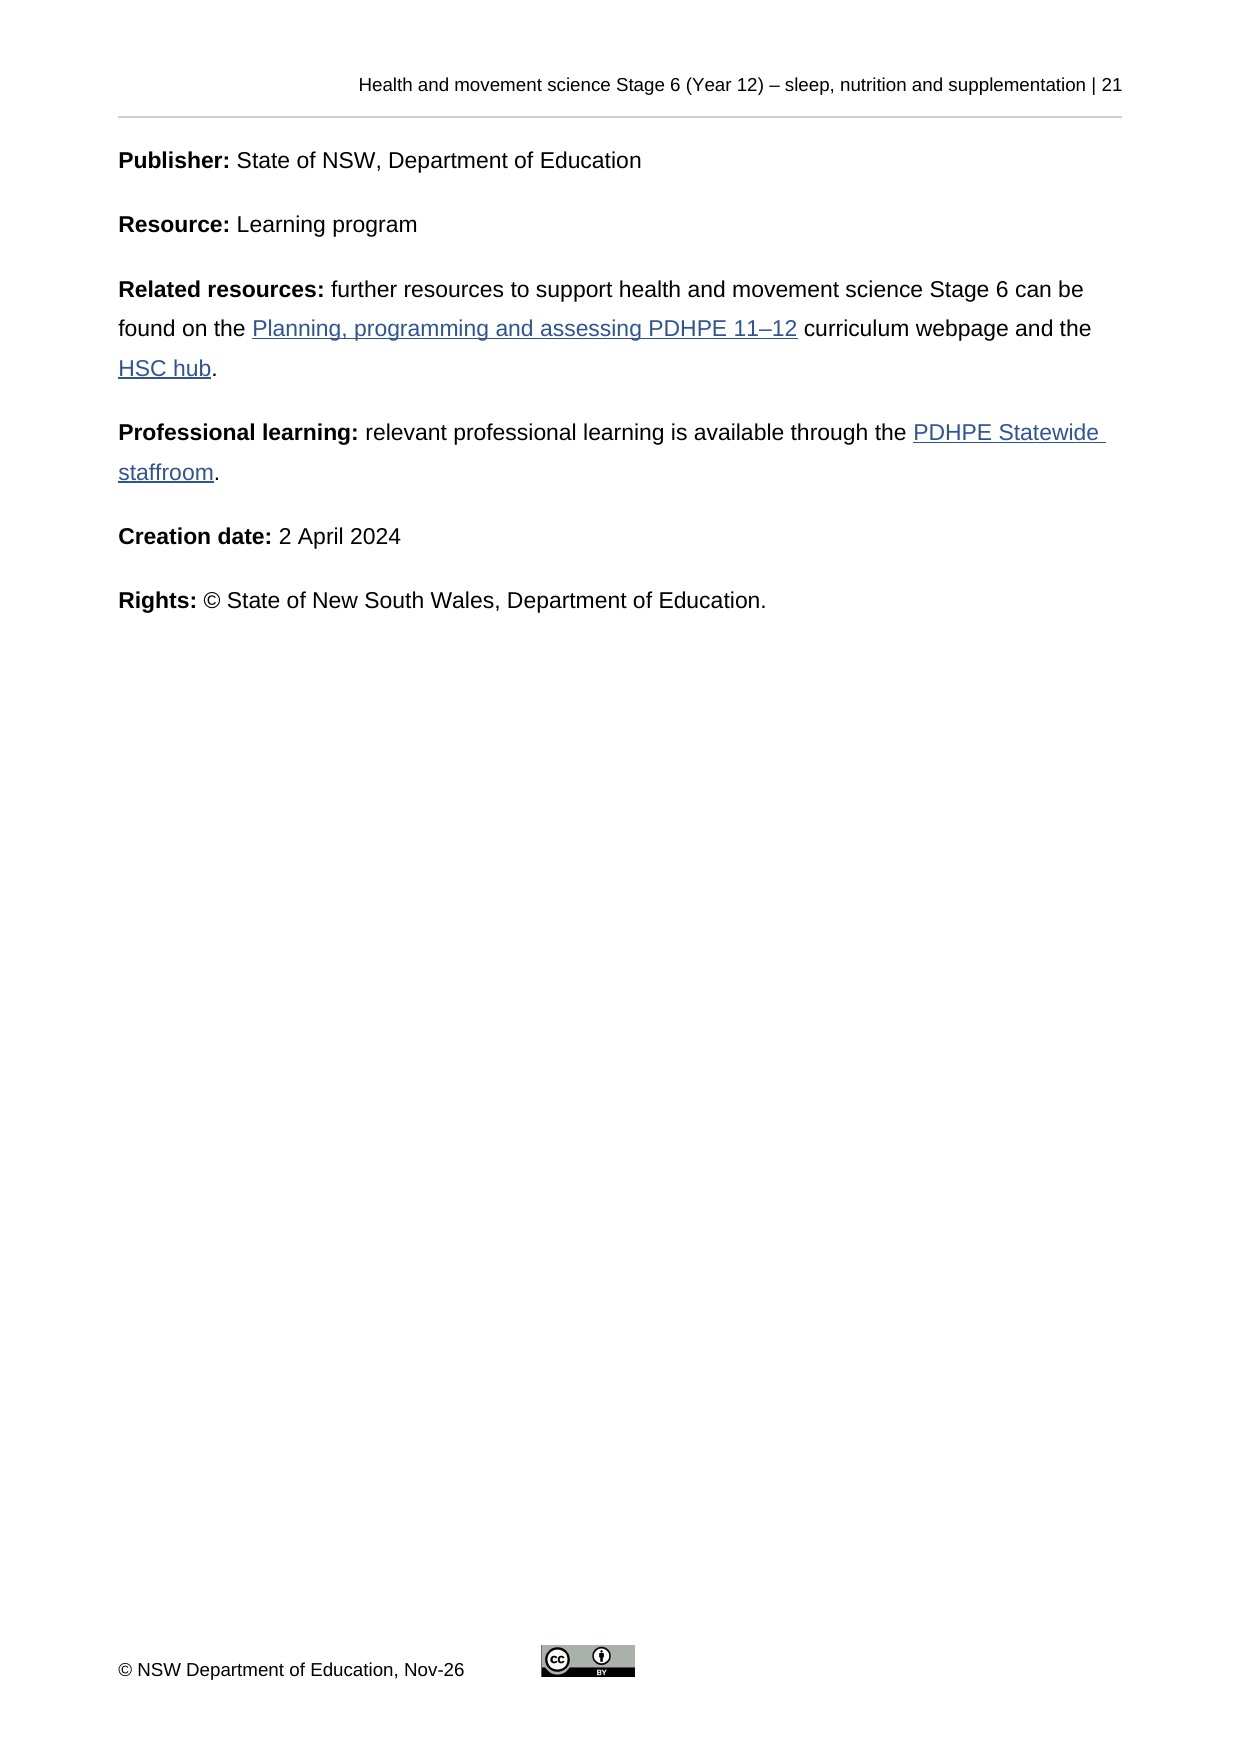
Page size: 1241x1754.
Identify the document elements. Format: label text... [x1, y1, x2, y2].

text Resource: Learning program [118, 211, 1122, 237]
picture [541, 1645, 635, 1677]
text Professional learning: relevant professional learning is available through the PDHPE Statewide staffroom. [118, 419, 1122, 485]
text Publisher: State of NSW, Department of Education [118, 147, 1122, 173]
text Creation date: 2 April 2024 [118, 523, 1122, 549]
text Rights: © State of New South Wales, Department of Education. [118, 587, 1122, 614]
text Related resources: further resources to support health and movement science Stage 6 can be found on the Planning, programming and assessing PDHPE 11–12 curriculum webpage and the HSC hub. [118, 276, 1122, 381]
